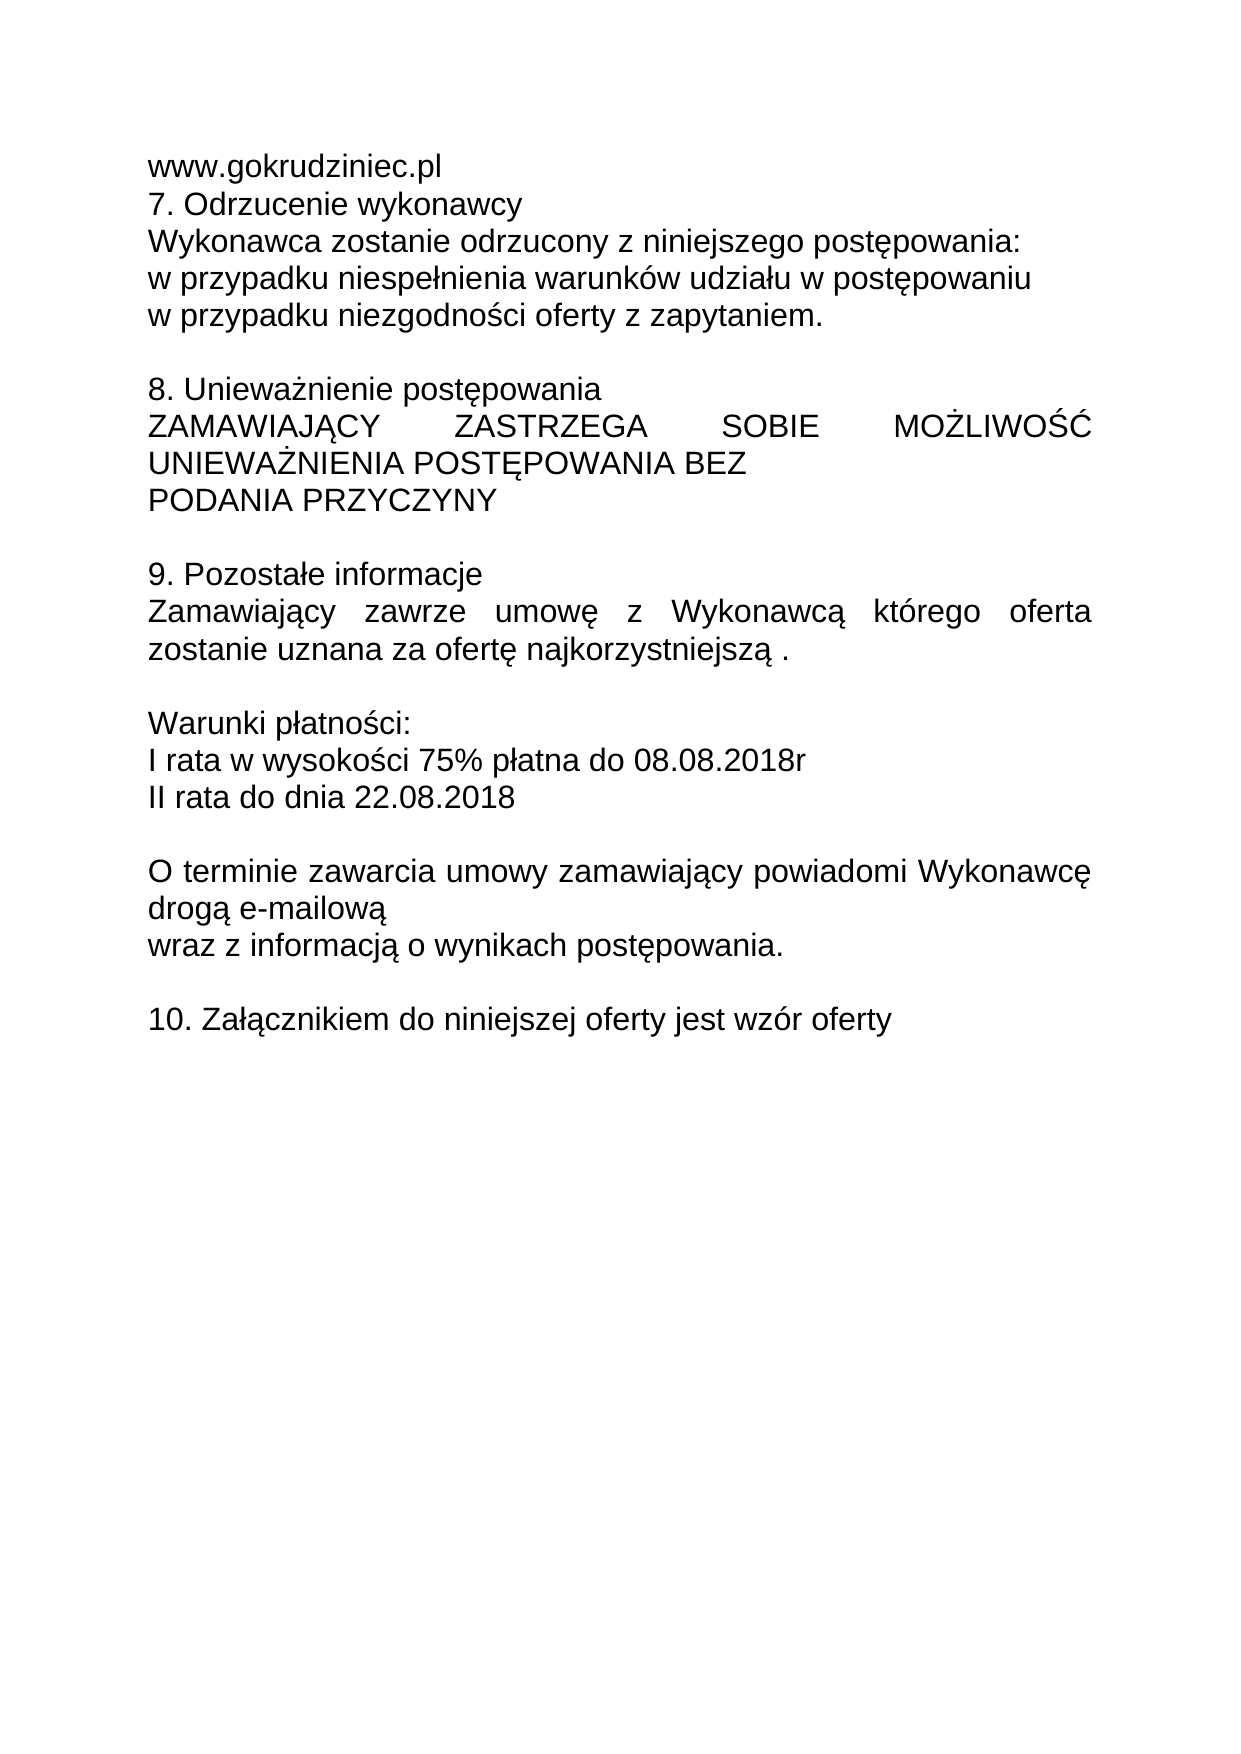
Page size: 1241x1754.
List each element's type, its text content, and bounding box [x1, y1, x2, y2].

text I rata w wysokości 75% płatna do 08.08.2018r [148, 741, 1093, 778]
text II rata do dnia 22.08.2018 [148, 778, 1093, 815]
text 8. Unieważnienie postępowania [148, 370, 1093, 407]
text Warunki płatności: [148, 704, 1093, 741]
text 10. Załącznikiem do niniejszej oferty jest wzór oferty [148, 1001, 1093, 1038]
text 9. Pozostałe informacje [148, 556, 1093, 593]
text w przypadku niezgodności oferty z zapytaniem. [148, 296, 1093, 333]
text O terminie zawarcia umowy zamawiający powiadomi Wykonawcę drogą e-mailową [148, 852, 1093, 926]
text 7. Odrzucenie wykonawcy [148, 185, 1093, 222]
text w przypadku niespełnienia warunków udziału w postępowaniu [148, 259, 1093, 296]
text Zamawiający zawrze umowę z Wykonawcą którego oferta zostanie uznana za ofertę najkorzystniejszą . [148, 593, 1093, 667]
text PODANIA PRZYCZYNY [148, 481, 1093, 518]
text ZAMAWIAJĄCY ZASTRZEGA SOBIE MOŻLIWOŚĆ UNIEWAŻNIENIA POSTĘPOWANIA BEZ [148, 407, 1093, 481]
text Wykonawca zostanie odrzucony z niniejszego postępowania: [148, 222, 1093, 259]
text www.gokrudziniec.pl [148, 148, 1093, 185]
text wraz z informacją o wynikach postępowania. [148, 926, 1093, 963]
